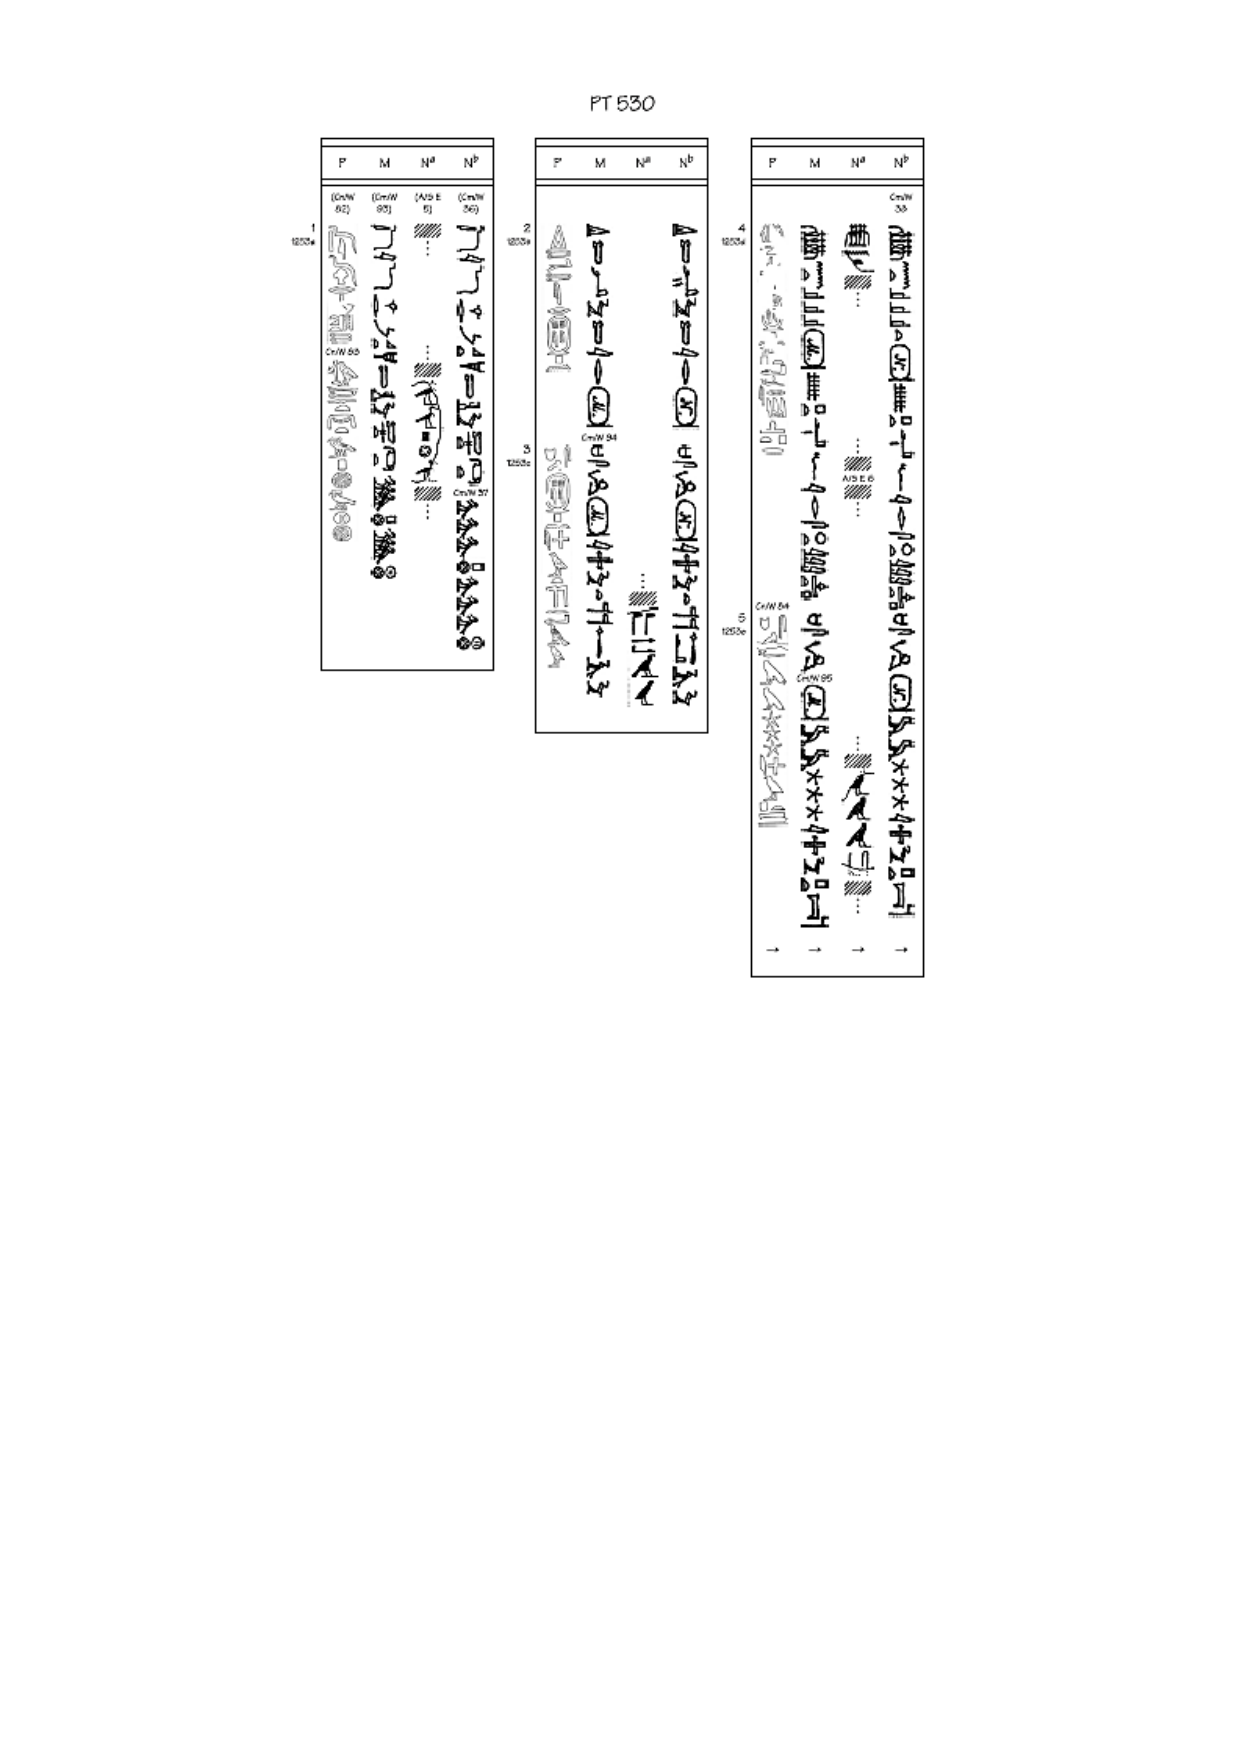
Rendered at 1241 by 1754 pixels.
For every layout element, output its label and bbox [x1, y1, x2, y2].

picture [288, 88, 934, 995]
